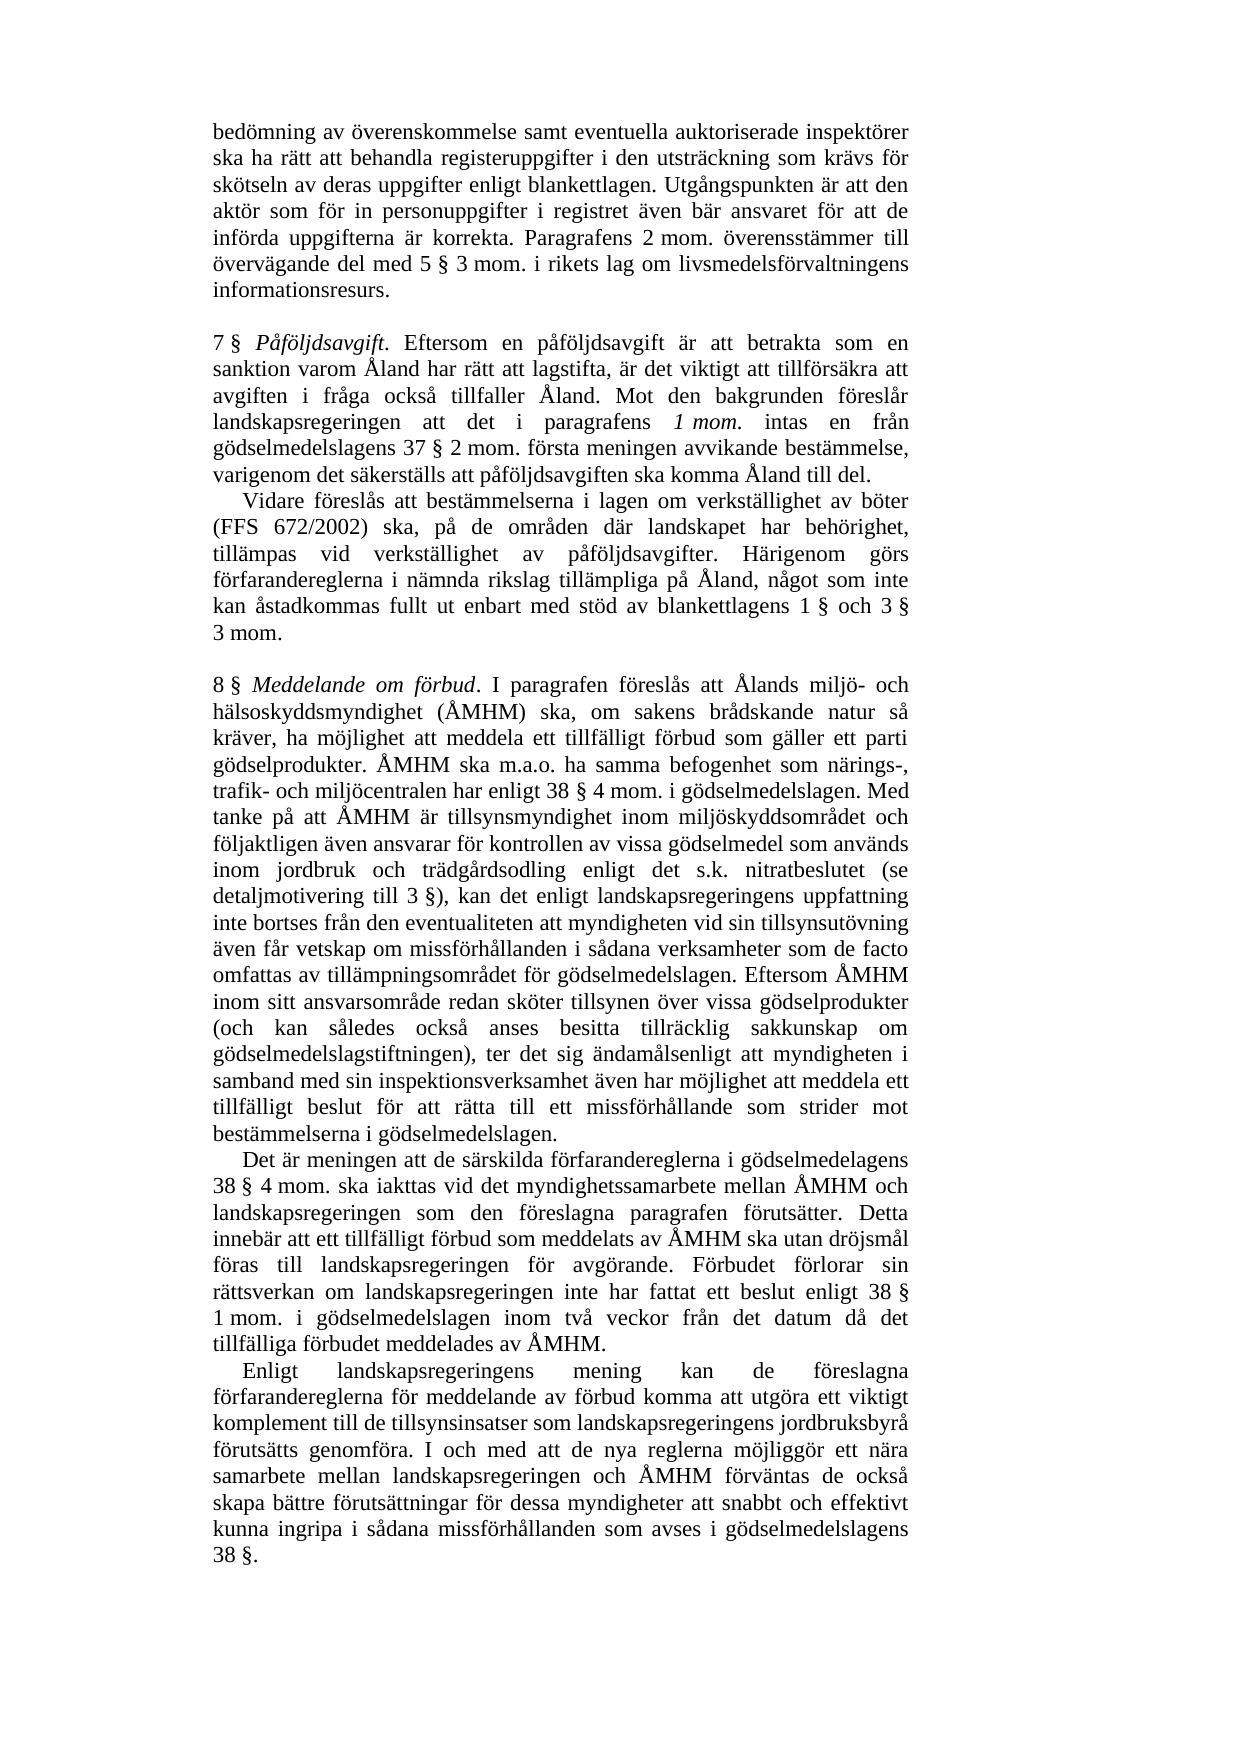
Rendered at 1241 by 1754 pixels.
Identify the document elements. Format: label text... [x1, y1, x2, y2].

text Det är meningen att de särskilda förfarandereglerna i gödselmedelagens 38 § 4 mom. ska iakttas vid det myndighetssamarbete mellan ÅMHM och landskapsregeringen som den föreslagna paragrafen förutsätter. Detta innebär att ett tillfälligt förbud som meddelats av ÅMHM ska utan dröjsmål föras till landskapsregeringen för avgörande. Förbudet förlorar sin rättsverkan om landskapsregeringen inte har fattat ett beslut enligt 38 § 1 mom. i gödselmedelslagen inom två veckor från det datum då det tillfälliga förbudet meddelades av ÅMHM. [213, 1146, 909, 1357]
text Vidare föreslås att bestämmelserna i lagen om verkställighet av böter (FFS 672/2002) ska, på de områden där landskapet har behörighet, tillämpas vid verkställighet av påföljdsavgifter. Härigenom görs förfarandereglerna i nämnda rikslag tillämpliga på Åland, något som inte kan åstadkommas fullt ut enbart med stöd av blankettlagens 1 § och 3 § 3 mom. [213, 487, 909, 645]
text Enligt landskapsregeringens mening kan de föreslagna förfarandereglerna för meddelande av förbud komma att utgöra ett viktigt komplement till de tillsynsinsatser som landskapsregeringens jordbruksbyrå förutsätts genomföra. I och med att de nya reglerna möjliggör ett nära samarbete mellan landskapsregeringen och ÅMHM förväntas de också skapa bättre förutsättningar för dessa myndigheter att snabbt och effektivt kunna ingripa i sådana missförhållanden som avses i gödselmedelslagens 38 §. [213, 1357, 909, 1568]
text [213, 118, 909, 303]
text 8 § Meddelande om förbud. I paragrafen föreslås att Ålands miljö- och hälsoskyddsmyndighet (ÅMHM) ska, om sakens brådskande natur så kräver, ha möjlighet att meddela ett tillfälligt förbud som gäller ett parti gödselprodukter. ÅMHM ska m.a.o. ha samma befogenhet som närings-, trafik- och miljöcentralen har enligt 38 § 4 mom. i gödselmedelslagen. Med tanke på att ÅMHM är tillsynsmyndighet inom miljöskyddsområdet och följaktligen även ansvarar för kontrollen av vissa gödselmedel som används inom jordbruk och trädgårdsodling enligt det s.k. nitratbeslutet (se detaljmotivering till 3 §), kan det enligt landskapsregeringens uppfattning inte bortses från den eventualiteten att myndigheten vid sin tillsynsutövning även får vetskap om missförhållanden i sådana verksamheter som de facto omfattas av tillämpningsområdet för gödselmedelslagen. Eftersom ÅMHM inom sitt ansvarsområde redan sköter tillsynen över vissa gödselprodukter (och kan således också anses besitta tillräcklig sakkunskap om gödselmedelslagstiftningen), ter det sig ändamålsenligt att myndigheten i samband med sin inspektionsverksamhet även har möjlighet att meddela ett tillfälligt beslut för att rätta till ett missförhållande som strider mot bestämmelserna i gödselmedelslagen. [213, 672, 909, 1146]
text 7 § Påföljdsavgift. Eftersom en påföljdsavgift är att betrakta som en sanktion varom Åland har rätt att lagstifta, är det viktigt att tillförsäkra att avgiften i fråga också tillfaller Åland. Mot den bakgrunden föreslår landskapsregeringen att det i paragrafens 1 mom. intas en från gödselmedelslagens 37 § 2 mom. första meningen avvikande bestämmelse, varigenom det säkerställs att påföljdsavgiften ska komma Åland till del. [213, 329, 909, 487]
